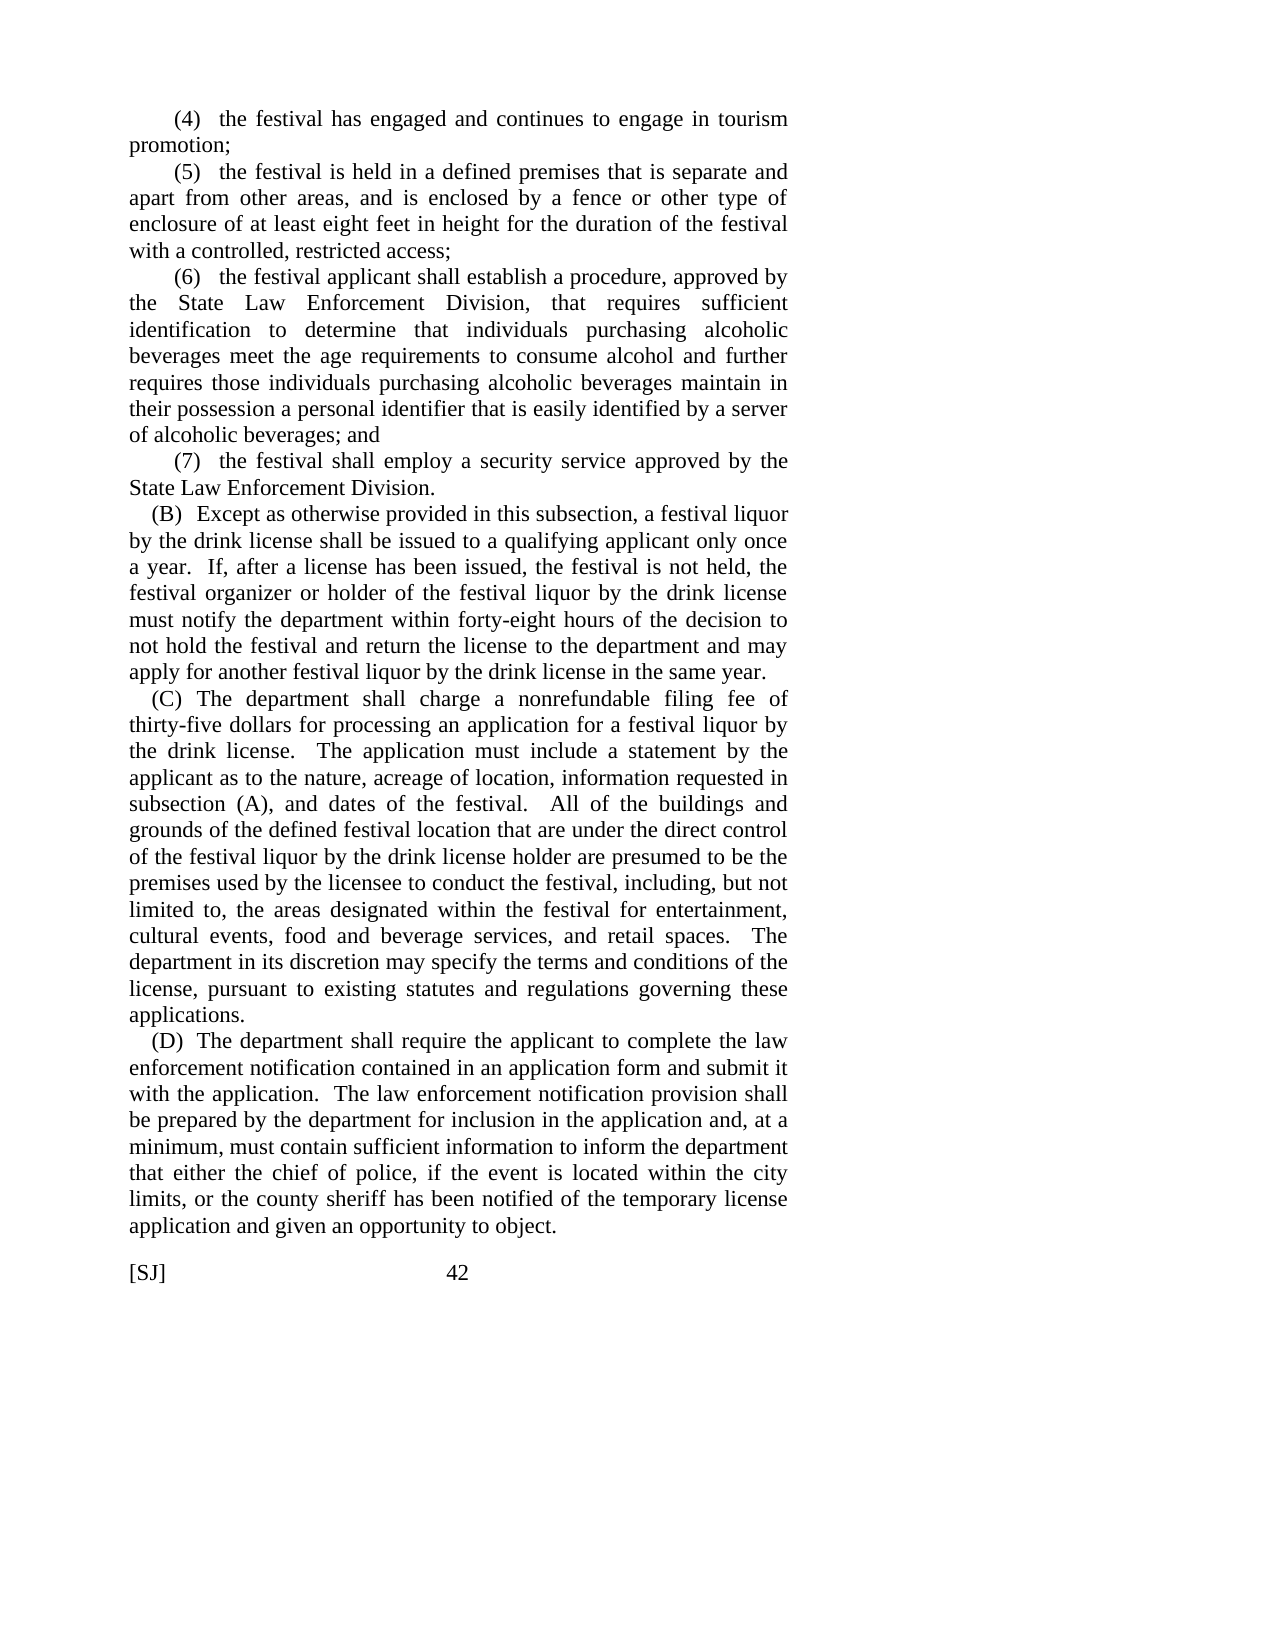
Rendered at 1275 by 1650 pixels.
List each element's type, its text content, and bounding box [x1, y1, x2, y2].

text (B) Except as otherwise provided in this subsection, a festival liquor by the drink license shall be issued to a qualifying applicant only once a year. If, after a license has been issued, the festival is not held, the festival organizer or holder of the festival liquor by the drink license must notify the department within forty-eight hours of the decision to not hold the festival and return the license to the department and may apply for another festival liquor by the drink license in the same year. [129, 500, 789, 685]
text (7) the festival shall employ a security service approved by the State Law Enforcement Division. [129, 448, 789, 500]
text (D) The department shall require the applicant to complete the law enforcement notification contained in an application form and submit it with the application. The law enforcement notification provision shall be prepared by the department for inclusion in the application and, at a minimum, must contain sufficient information to inform the department that either the chief of police, if the event is located within the city limits, or the county sheriff has been notified of the temporary license application and given an opportunity to object. [129, 1027, 789, 1238]
text (5) the festival is held in a defined premises that is separate and apart from other areas, and is enclosed by a fence or other type of enclosure of at least eight feet in height for the duration of the festival with a controlled, restricted access; [129, 158, 789, 263]
text (6) the festival applicant shall establish a procedure, approved by the State Law Enforcement Division, that requires sufficient identification to determine that individuals purchasing alcoholic beverages meet the age requirements to consume alcohol and further requires those individuals purchasing alcoholic beverages maintain in their possession a personal identifier that is easily identified by a server of alcoholic beverages; and [129, 263, 789, 448]
text (4) the festival has engaged and continues to engage in tourism promotion; [129, 105, 789, 158]
text (C) The department shall charge a nonrefundable filing fee of thirty-five dollars for processing an application for a festival liquor by the drink license. The application must include a statement by the applicant as to the nature, acreage of location, information requested in subsection (A), and dates of the festival. All of the buildings and grounds of the defined festival location that are under the direct control of the festival liquor by the drink license holder are presumed to be the premises used by the licensee to conduct the festival, including, but not limited to, the areas designated within the festival for entertainment, cultural events, food and beverage services, and retail spaces. The department in its discretion may specify the terms and conditions of the license, pursuant to existing statutes and regulations governing these applications. [129, 685, 789, 1027]
